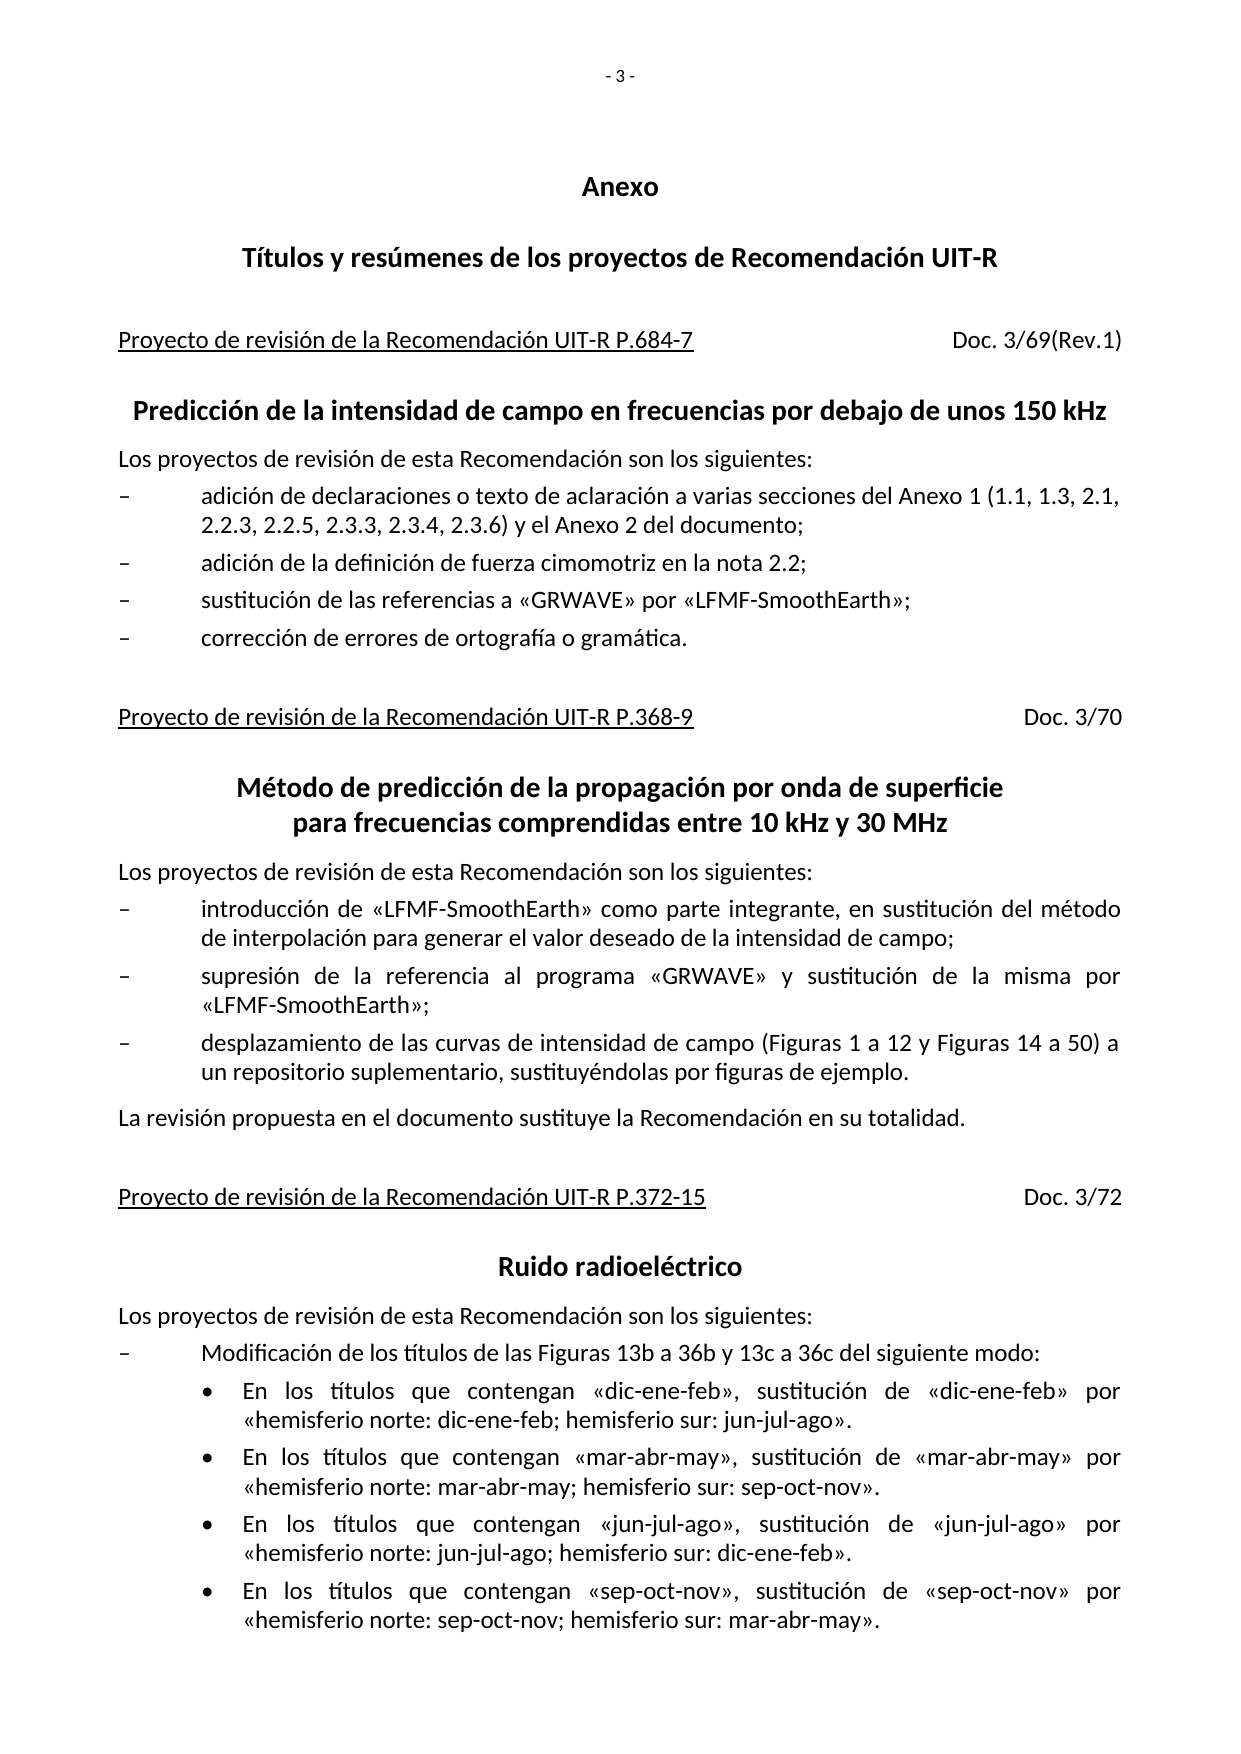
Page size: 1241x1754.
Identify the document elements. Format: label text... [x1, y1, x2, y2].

text – supresión de la referencia al programa «GRWAVE» y sustitución de la misma por «LFMF-SmoothEarth»; [118, 961, 1122, 1019]
title Anexo Títulos y resúmenes de los proyectos de Recomendación UIT-R [118, 168, 1122, 275]
text La revisión propuesta en el documento sustituye la Recomendación en su totalidad. [118, 1103, 1122, 1132]
text Los proyectos de revisión de esta Recomendación son los siguientes: [118, 857, 1122, 886]
text – adición de la definición de fuerza cimomotriz en la nota 2.2; [118, 548, 1122, 577]
text – adición de declaraciones o texto de aclaración a varias secciones del Anexo 1 (1.1, 1.3, 2.1, 2.2.3, 2.2.5, 2.3.3, 2.3.4, 2.3.6) y el Anexo 2 del documento; [118, 481, 1122, 540]
title Predicción de la intensidad de campo en frecuencias por debajo de unos 150 kHz [118, 392, 1122, 427]
text – Modificación de los títulos de las Figuras 13b a 36b y 13c a 36c del siguiente modo: [118, 1338, 1122, 1367]
text • En los títulos que contengan «sep-oct-nov», sustitución de «sep-oct-nov» por «hemisferio norte: sep-oct-nov; hemisferio sur: mar-abr-may». [201, 1576, 1122, 1634]
text Proyecto de revisión de la Recomendación UIT-R P.368-9 Doc. 3/70 [118, 702, 1122, 731]
text – introducción de «LFMF-SmoothEarth» como parte integrante, en sustitución del método de interpolación para generar el valor deseado de la intensidad de campo; [118, 894, 1122, 953]
text – desplazamiento de las curvas de intensidad de campo (Figuras 1 a 12 y Figuras 14 a 50) a un repositorio suplementario, sustituyéndolas por figuras de ejemplo. [118, 1028, 1122, 1086]
text • En los títulos que contengan «dic-ene-feb», sustitución de «dic-ene-feb» por «hemisferio norte: dic-ene-feb; hemisferio sur: jun-jul-ago». [201, 1376, 1122, 1434]
text – sustitución de las referencias a «GRWAVE» por «LFMF-SmoothEarth»; [118, 586, 1122, 615]
title Ruido radioeléctrico [118, 1248, 1122, 1284]
text – corrección de errores de ortografía o gramática. [118, 623, 1122, 652]
text • En los títulos que contengan «mar-abr-may», sustitución de «mar-abr-may» por «hemisferio norte: mar-abr-may; hemisferio sur: sep-oct-nov». [201, 1442, 1122, 1501]
text • En los títulos que contengan «jun-jul-ago», sustitución de «jun-jul-ago» por «hemisferio norte: jun-jul-ago; hemisferio sur: dic-ene-feb». [201, 1509, 1122, 1567]
text Los proyectos de revisión de esta Recomendación son los siguientes: [118, 1301, 1122, 1330]
text Los proyectos de revisión de esta Recomendación son los siguientes: [118, 444, 1122, 473]
text Proyecto de revisión de la Recomendación UIT-R P.684-7 Doc. 3/69(Rev.1) [118, 325, 1122, 354]
title Método de predicción de la propagación por onda de superficie para frecuencias comprendidas entre 10 kHz y 30 MHz [118, 769, 1122, 840]
text Proyecto de revisión de la Recomendación UIT-R P.372-15 Doc. 3/72 [118, 1182, 1122, 1211]
